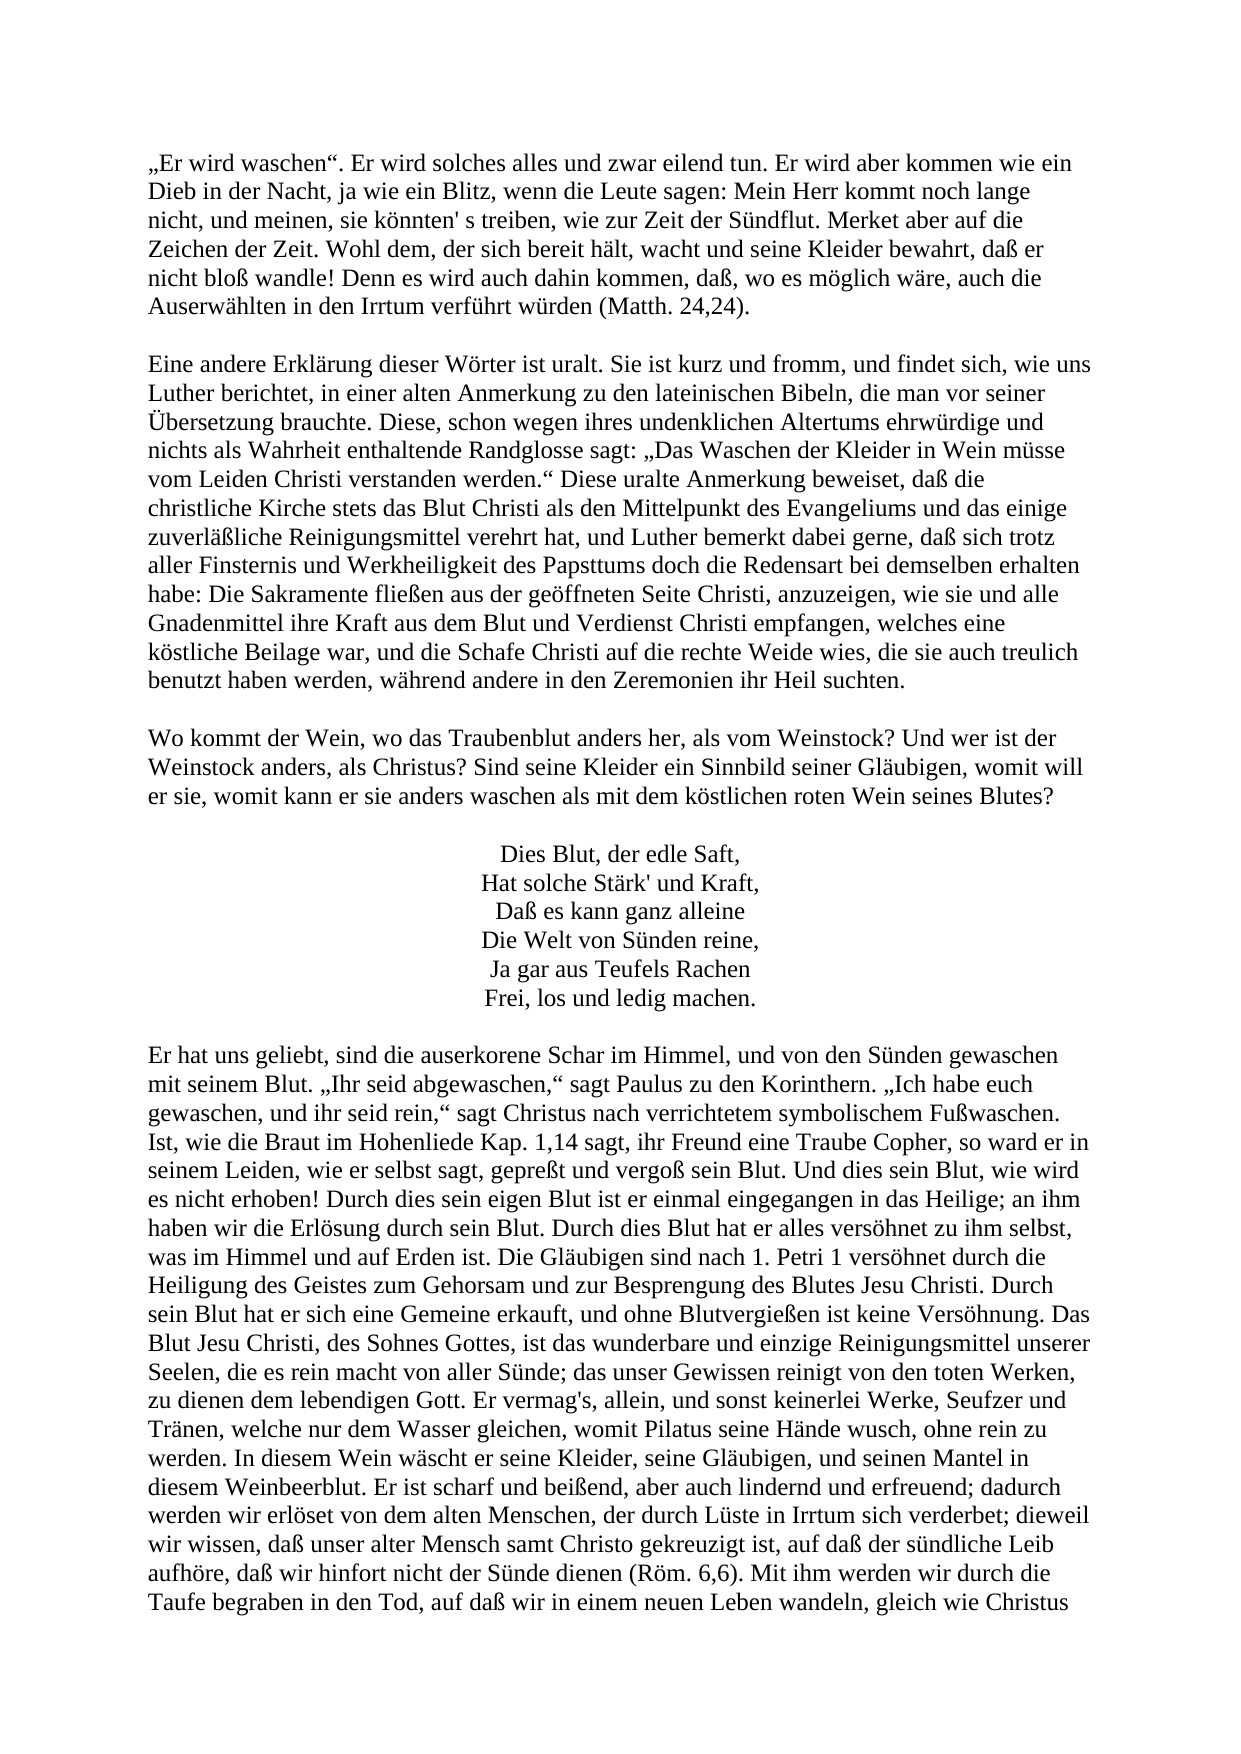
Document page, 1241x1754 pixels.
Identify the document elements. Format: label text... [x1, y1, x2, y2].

text Dies Blut, der edle Saft, Hat solche Stärk' und Kraft, Daß es kann ganz alleine Die Welt von Sünden reine, Ja gar aus Teufels Rachen Frei, los und ledig machen. [148, 839, 1093, 1011]
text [148, 1041, 1093, 1616]
text „Er wird waschen“. Er wird solches alles und zwar eilend tun. Er wird aber kommen wie ein Dieb in der Nacht, ja wie ein Blitz, wenn die Leute sagen: Mein Herr kommt noch lange nicht, und meinen, sie könnten' s treiben, wie zur Zeit der Sündflut. Merket aber auf die Zeichen der Zeit. Wohl dem, der sich bereit hält, wacht und seine Kleider bewahrt, daß er nicht bloß wandle! Denn es wird auch dahin kommen, daß, wo es möglich wäre, auch die Auserwählten in den Irrtum verführt würden (Matth. 24,24). [148, 148, 1093, 320]
text Wo kommt der Wein, wo das Traubenblut anders her, als vom Weinstock? Und wer ist der Weinstock anders, als Christus? Sind seine Kleider ein Sinnbild seiner Gläubigen, womit will er sie, womit kann er sie anders waschen als mit dem köstlichen roten Wein seines Blutes? [148, 723, 1093, 810]
text Eine andere Erklärung dieser Wörter ist uralt. Sie ist kurz und fromm, und findet sich, wie uns Luther berichtet, in einer alten Anmerkung zu den lateinischen Bibeln, die man vor seiner Übersetzung brauchte. Diese, schon wegen ihres undenklichen Altertums ehrwürdige und nichts als Wahrheit enthaltende Randglosse sagt: „Das Waschen der Kleider in Wein müsse vom Leiden Christi verstanden werden.“ Diese uralte Anmerkung beweiset, daß die christliche Kirche stets das Blut Christi als den Mittelpunkt des Evangeliums und das einige zuverläßliche Reinigungsmittel verehrt hat, und Luther bemerkt dabei gerne, daß sich trotz aller Finsternis und Werkheiligkeit des Papsttums doch die Redensart bei demselben erhalten habe: Die Sakramente fließen aus der geöffneten Seite Christi, anzuzeigen, wie sie und alle Gnadenmittel ihre Kraft aus dem Blut und Verdienst Christi empfangen, welches eine köstliche Beilage war, und die Schafe Christi auf die rechte Weide wies, die sie auch treulich benutzt haben werden, während andere in den Zeremonien ihr Heil suchten. [148, 349, 1093, 694]
